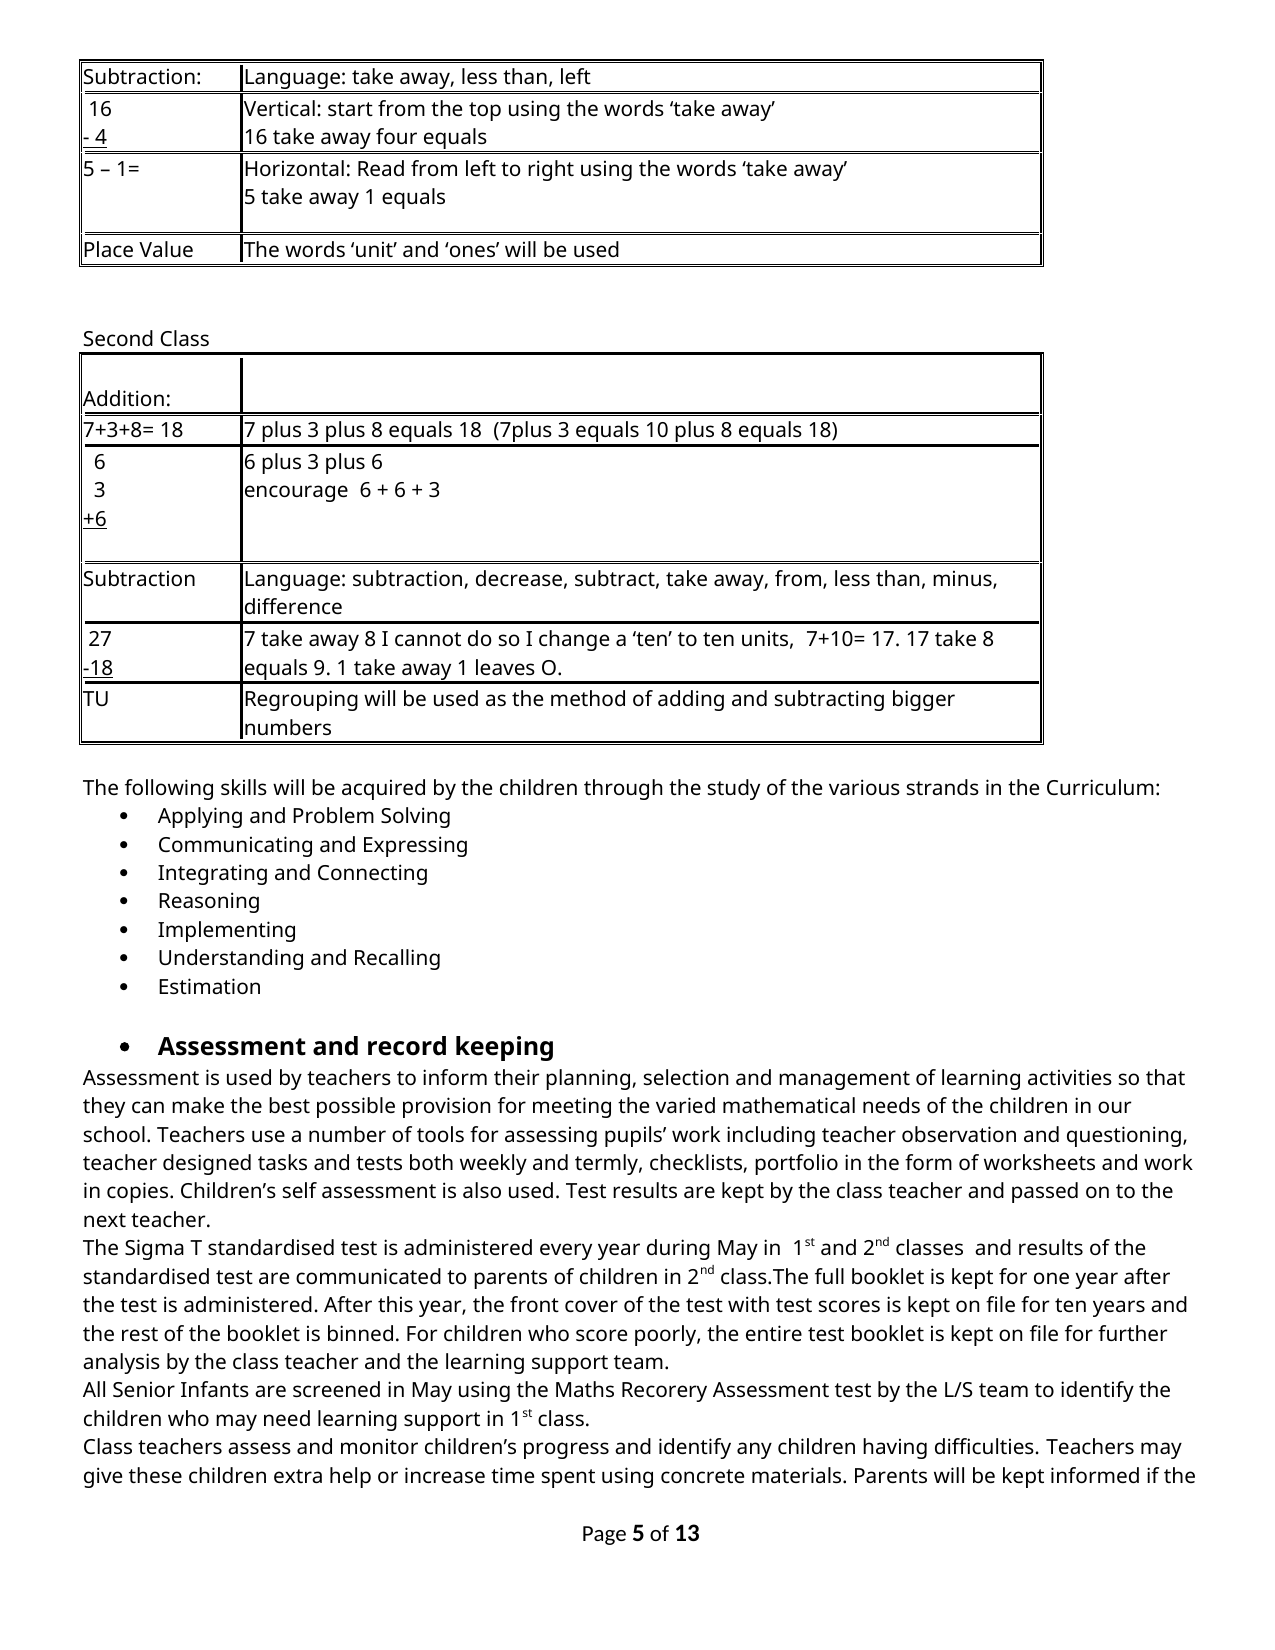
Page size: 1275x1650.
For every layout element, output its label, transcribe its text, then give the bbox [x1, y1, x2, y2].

table_header Addition: [82, 355, 241, 412]
list Communicating and Expressing [120, 830, 1198, 858]
text The following skills will be acquired by the children through the study of the various strands in the Curriculum: [83, 744, 1198, 801]
table_cell 6 plus 3 plus 6 encourage 6 + 6 + 3 [243, 444, 1040, 561]
table_cell Vertical: start from the top using the words ‘take away’ 16 take away four equals [241, 91, 1042, 151]
list Assessment and record keeping [120, 1029, 1198, 1063]
table_cell Horizontal: Read from left to right using the words ‘take away’ 5 take away 1 equals [241, 151, 1042, 232]
table_cell TU [82, 681, 241, 741]
list Integrating and Connecting [120, 858, 1198, 887]
table_cell Place Value [80, 232, 241, 263]
table_cell Language: subtraction, decrease, subtract, take away, from, less than, minus, difference [241, 561, 1042, 621]
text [83, 1432, 1198, 1489]
list Applying and Problem Solving [120, 801, 1198, 830]
table_cell 7 take away 8 I cannot do so I change a ‘ten’ to ten units, 7+10= 17. 17 take 8 equals 9. 1 take away 1 leaves O. [243, 621, 1040, 681]
text Assessment is used by teachers to inform their planning, selection and management of learning activities so that they can make the best possible provision for meeting the varied mathematical needs of the children in our school. Teachers use a number of tools for assessing pupils’ work including teacher observation and questioning, teacher designed tasks and tests both weekly and termly, checklists, portfolio in the form of worksheets and work in copies. Children’s self assessment is also used. Test results are kept by the class teacher and passed on to the next teacher. [83, 1063, 1198, 1233]
list Reasoning [120, 887, 1198, 915]
table_cell 5 – 1= [80, 151, 241, 232]
table_cell 7 plus 3 plus 8 equals 18 (7plus 3 equals 10 plus 8 equals 18) [243, 412, 1041, 444]
table_cell Regrouping will be used as the method of adding and subtracting bigger numbers [241, 681, 1040, 741]
text The Sigma T standardised test is administered every year during May in 1st and 2nd classes and results of the standardised test are communicated to parents of children in 2nd class.The full booklet is kept for one year after the test is administered. After this year, the front cover of the test with test scores is kept on file for ten years and the rest of the booklet is binned. For children who score poorly, the entire test booklet is kept on file for further analysis by the class teacher and the learning support team. [83, 1233, 1198, 1376]
table_cell Subtraction [80, 561, 241, 621]
table_cell 16 - 4 [80, 91, 241, 151]
list Implementing [120, 915, 1198, 943]
table_cell The words ‘unit’ and ‘ones’ will be used [241, 232, 1042, 263]
table_header [241, 355, 1040, 412]
list Understanding and Recalling [120, 943, 1198, 972]
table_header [241, 63, 1040, 91]
list Estimation [120, 972, 1198, 1000]
table_header Subtraction: [82, 63, 241, 91]
table_cell 7+3+8= 18 [82, 412, 240, 444]
table_cell 27 -18 [82, 621, 240, 681]
text Second Class [83, 324, 1198, 352]
table_cell 6 3 +6 [82, 444, 240, 561]
text All Senior Infants are screened in May using the Maths Recorery Assessment test by the L/S team to identify the children who may need learning support in 1st class. [83, 1376, 1198, 1432]
